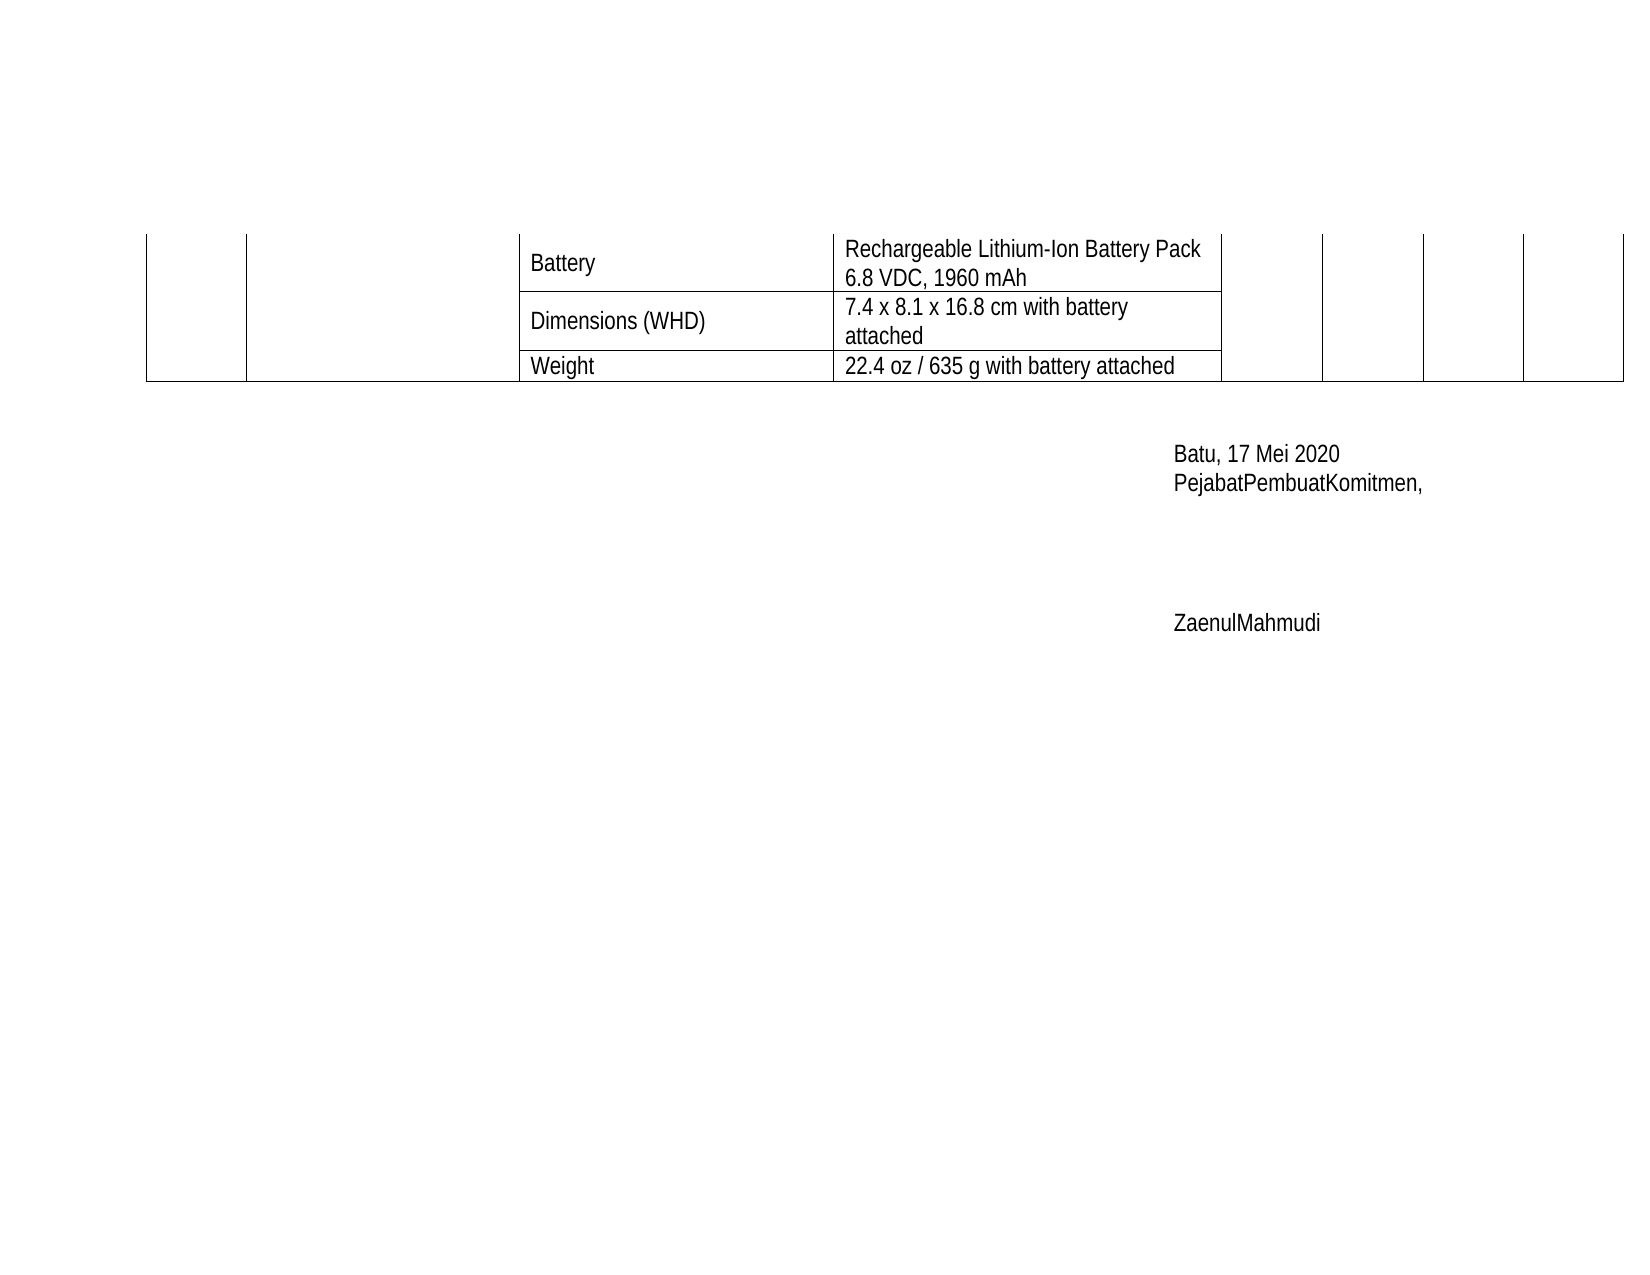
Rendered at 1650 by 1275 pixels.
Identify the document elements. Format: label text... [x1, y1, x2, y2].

text ZaenulMahmudi [1123, 607, 1532, 636]
table_cell 7.4 x 8.1 x 16.8 cm with battery attached [834, 292, 1221, 349]
text Batu, 17 Mei 2020 [1099, 439, 1532, 468]
table_header [147, 234, 246, 381]
table_cell 22.4 oz / 635 g with battery attached [834, 351, 1221, 381]
table_header [1424, 234, 1523, 381]
table_header [247, 234, 519, 381]
table_header Rechargeable Lithium-Ion Battery Pack 6.8 VDC, 1960 mAh [834, 234, 1221, 291]
text PejabatPembuatKomitmen, [1123, 468, 1532, 497]
table_header [1524, 234, 1623, 381]
table_cell Dimensions (WHD) [520, 292, 833, 349]
table_header Battery [520, 234, 833, 291]
table_header [1323, 234, 1423, 381]
table_header [1222, 234, 1322, 381]
table_cell Weight [520, 351, 833, 381]
